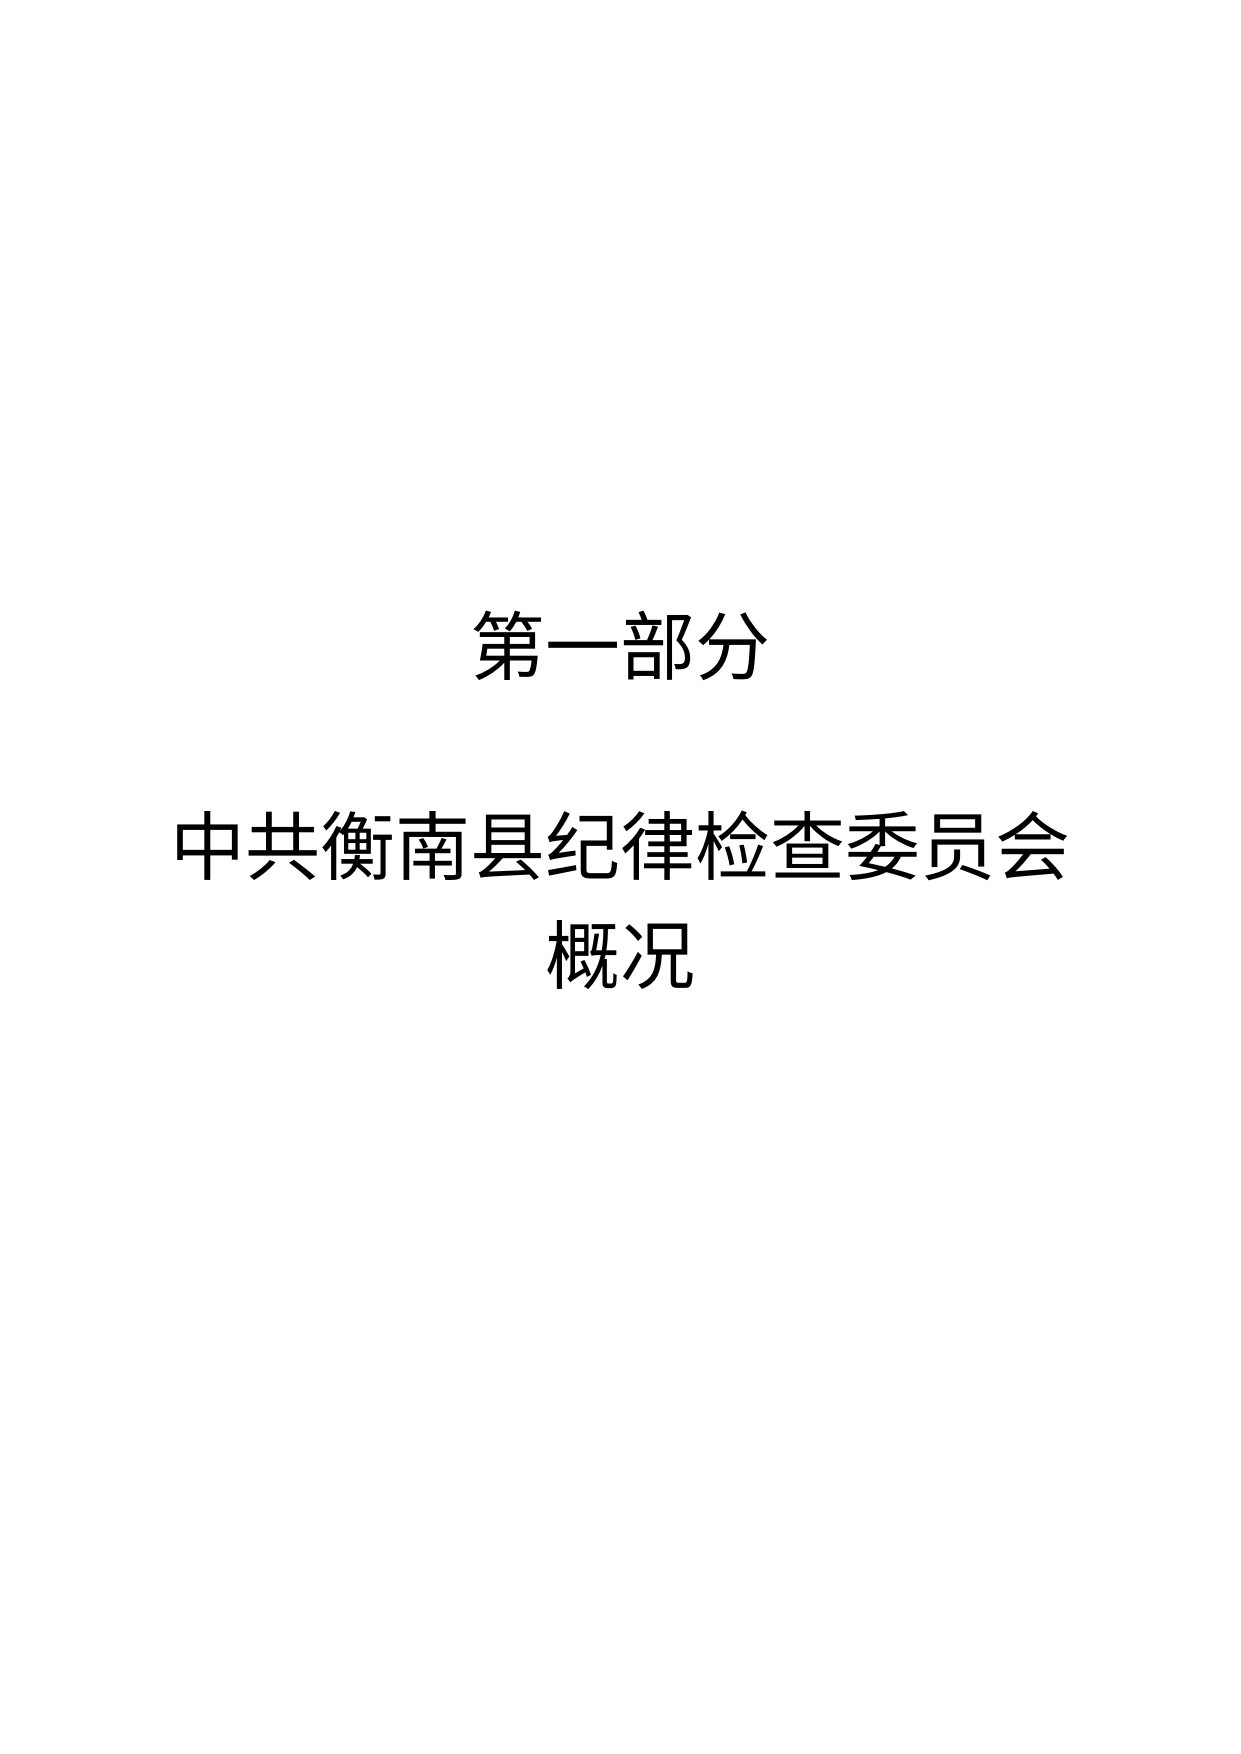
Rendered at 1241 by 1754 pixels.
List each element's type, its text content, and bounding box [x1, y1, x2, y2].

text 中共衡南县纪律检查委员会 [118, 787, 1122, 896]
text 第一部分 [118, 587, 1122, 696]
text 概况 [118, 896, 1122, 1005]
